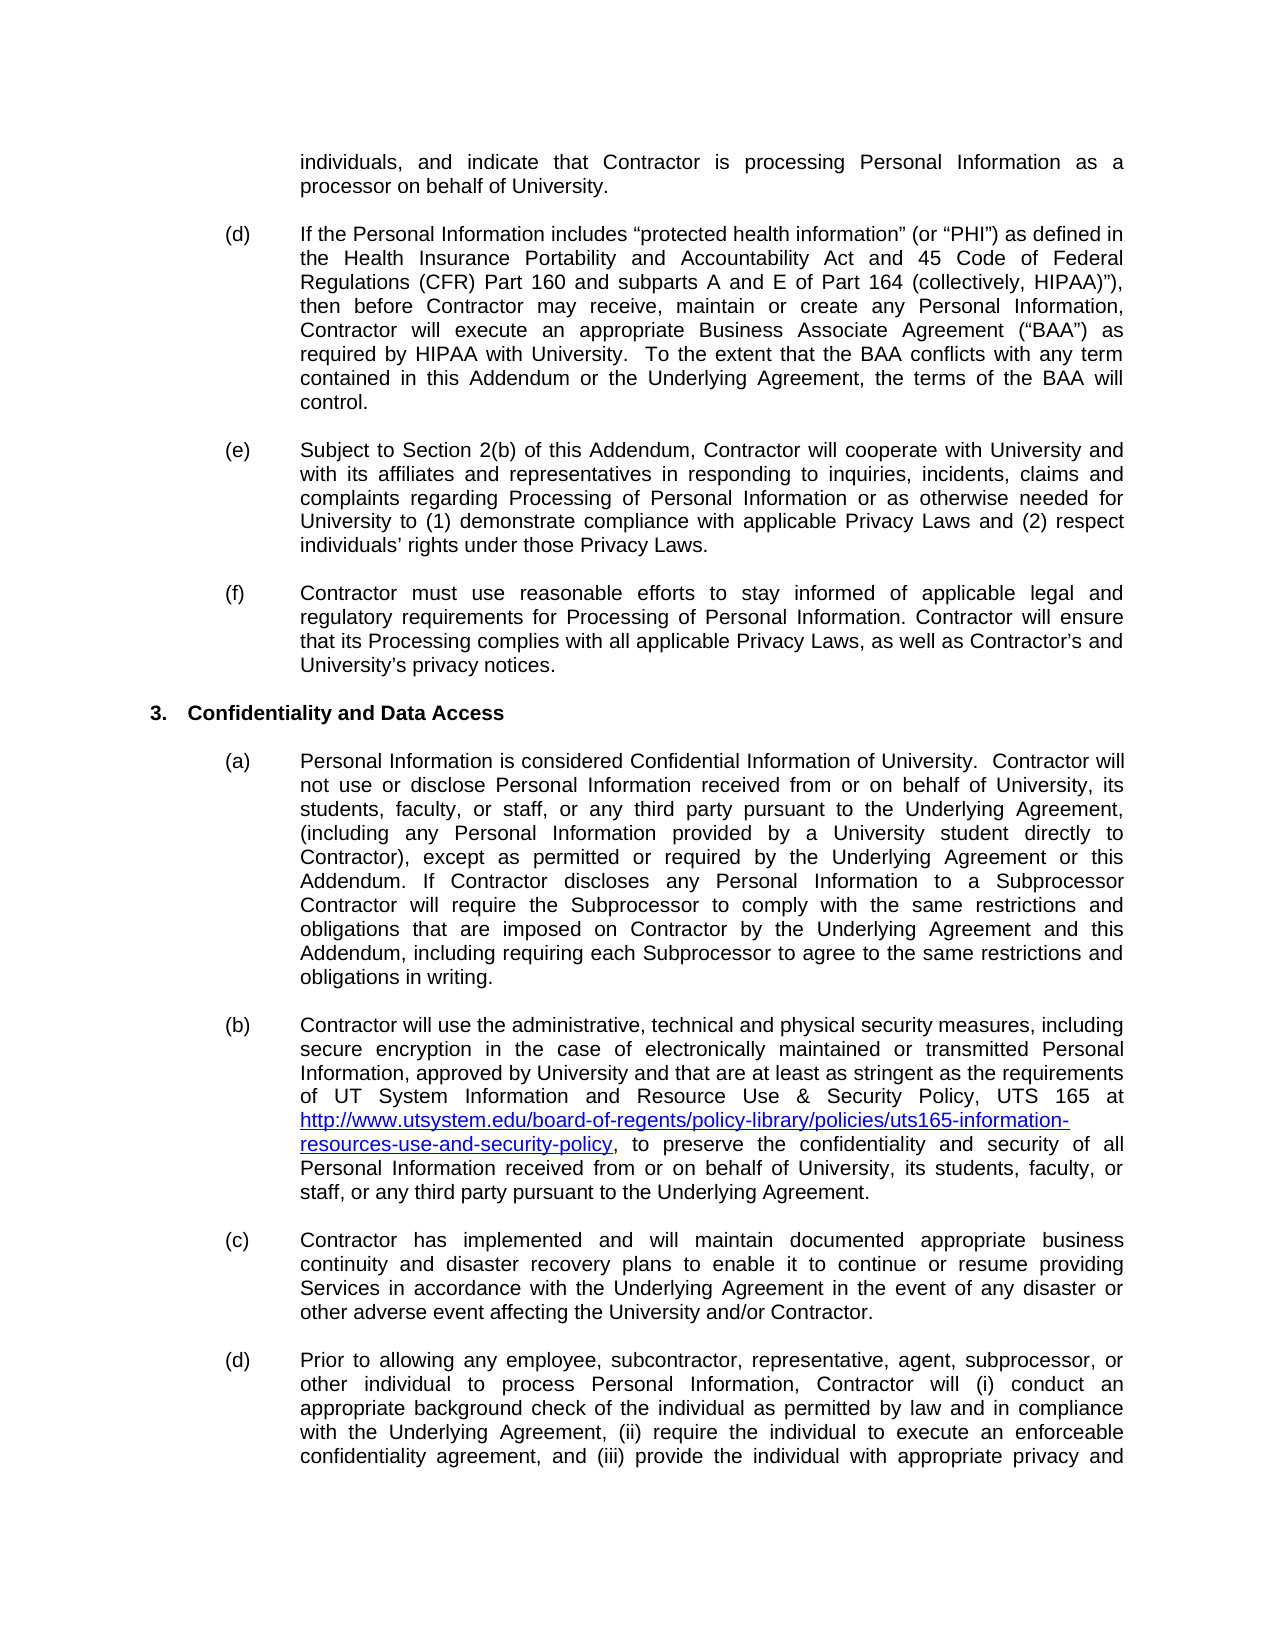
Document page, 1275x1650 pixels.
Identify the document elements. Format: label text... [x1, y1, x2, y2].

list Contractor has implemented and will maintain documented appropriate business continuity and disaster recovery plans to enable it to continue or resume providing Services in accordance with the Underlying Agreement in the event of any disaster or other adverse event affecting the University and/or Contractor. [225, 1228, 1125, 1324]
list 3. Confidentiality and Data Access [150, 701, 1125, 725]
list If the Personal Information includes “protected health information” (or “PHI”) as defined in the Health Insurance Portability and Accountability Act and 45 Code of Federal Regulations (CFR) Part 160 and subparts A and E of Part 164 (collectively, HIPAA)”), then before Contractor may receive, maintain or create any Personal Information, Contractor will execute an appropriate Business Associate Agreement (“BAA”) as required by HIPAA with University. To the extent that the BAA conflicts with any term contained in this Addendum or the Underlying Agreement, the terms of the BAA will control. [225, 222, 1125, 413]
list Personal Information is considered Confidential Information of University. Contractor will not use or disclose Personal Information received from or on behalf of University, its students, faculty, or staff, or any third party pursuant to the Underlying Agreement, (including any Personal Information provided by a University student directly to Contractor), except as permitted or required by the Underlying Agreement or this Addendum. If Contractor discloses any Personal Information to a Subprocessor Contractor will require the Subprocessor to comply with the same restrictions and obligations that are imposed on Contractor by the Underlying Agreement and this Addendum, including requiring each Subprocessor to agree to the same restrictions and obligations in writing. [225, 749, 1125, 988]
list Contractor will use the administrative, technical and physical security measures, including secure encryption in the case of electronically maintained or transmitted Personal Information, approved by University and that are at least as stringent as the requirements of UT System Information and Resource Use & Security Policy, UTS 165 at http://www.utsystem.edu/board-of-regents/policy-library/policies/uts165-information-resources-use-and-security-policy, to preserve the confidentiality and security of all Personal Information received from or on behalf of University, its students, faculty, or staff, or any third party pursuant to the Underlying Agreement. [225, 1012, 1125, 1204]
list Subject to Section 2(b) of this Addendum, Contractor will cooperate with University and with its affiliates and representatives in responding to inquiries, incidents, claims and complaints regarding Processing of Personal Information or as otherwise needed for University to (1) demonstrate compliance with applicable Privacy Laws and (2) respect individuals’ rights under those Privacy Laws. [225, 437, 1125, 557]
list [225, 1348, 1125, 1468]
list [225, 150, 1125, 198]
list Contractor must use reasonable efforts to stay informed of applicable legal and regulatory requirements for Processing of Personal Information. Contractor will ensure that its Processing complies with all applicable Privacy Laws, as well as Contractor’s and University’s privacy notices. [225, 581, 1125, 677]
